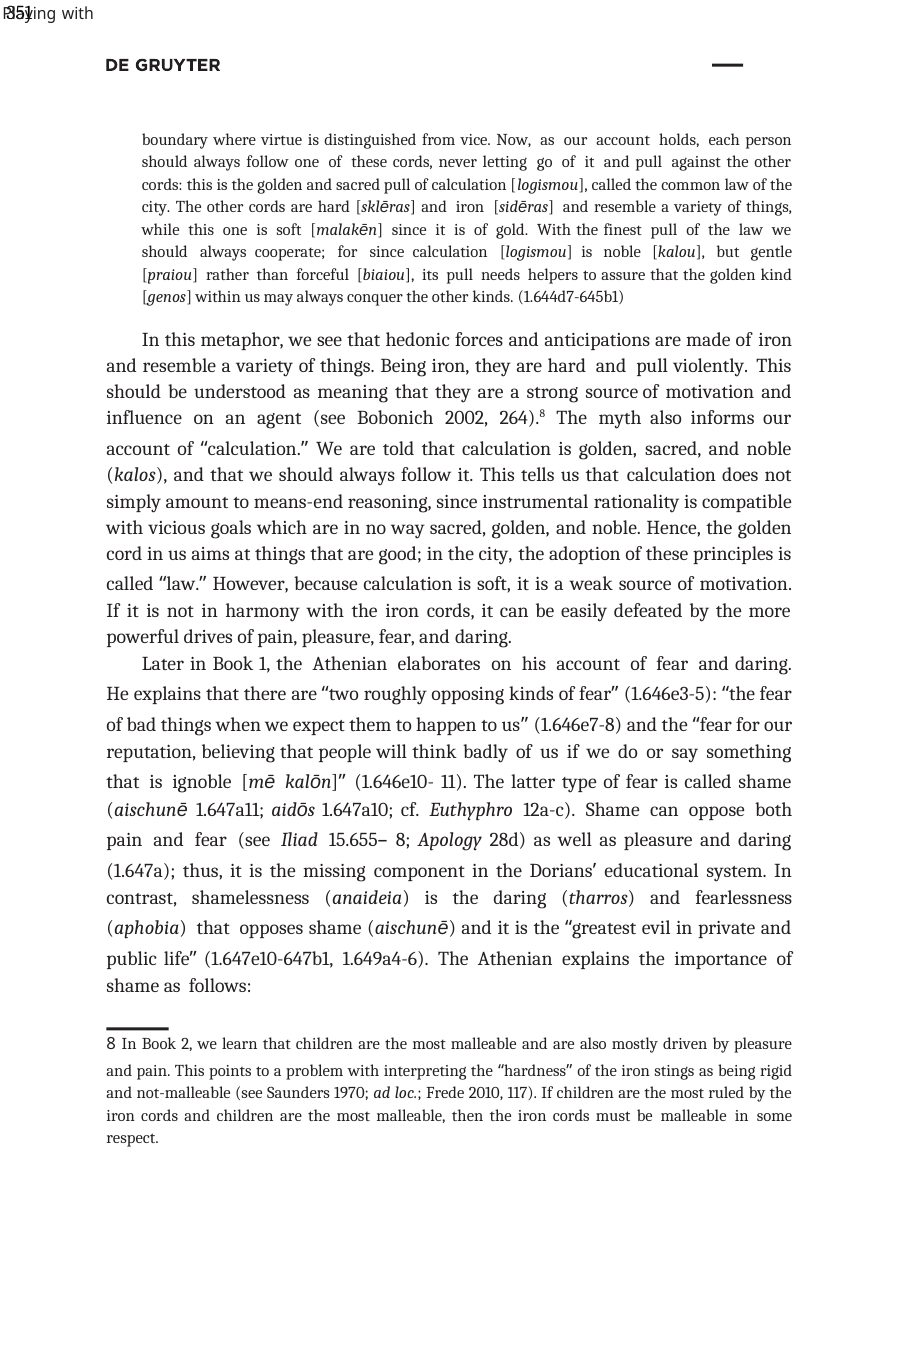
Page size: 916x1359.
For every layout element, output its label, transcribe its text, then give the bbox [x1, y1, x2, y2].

text Later in Book 1, the Athenian elaborates on his account of fear and daring. He explains that there are “two roughly opposing kinds of fear” (1.646e3-5): “the fear of bad things when we expect them to happen to us” (1.646e7-8) and the “fear for our reputation, believing that people will think badly of us if we do or say something that is ignoble [mē kalōn]” (1.646e10- 11). The latter type of fear is called shame (aischunē 1.647a11; aidōs 1.647a10; cf. Euthyphro 12a-c). Shame can oppose both pain and fear (see Iliad 15.655– 8; Apology 28d) as well as pleasure and daring (1.647a); thus, it is the missing component in the Dorians’ educational system. In contrast, shamelessness (anaideia) is the daring (tharros) and fearlessness (aphobia) that opposes shame (aischunē) and it is the “greatest evil in private and public life” (1.647e10-647b1, 1.649a4-6). The Athenian explains the importance of shame as follows: [106, 653, 792, 997]
text In this metaphor, we see that hedonic forces and anticipations are made of iron and resemble a variety of things. Being iron, they are hard and pull violently. This should be understood as meaning that they are a strong source of motivation and influence on an agent (see Bobonich 2002, 264).8 The myth also informs our account of “calculation.” We are told that calculation is golden, sacred, and noble (kalos), and that we should always follow it. This tells us that calculation does not simply amount to means-end reasoning, since instrumental rationality is compatible with vicious goals which are in no way sacred, golden, and noble. Hence, the golden cord in us aims at things that are good; in the city, the adoption of these principles is called “law.” However, because calculation is soft, it is a weak source of motivation. If it is not in harmony with the iron cords, it can be easily defeated by the more powerful drives of pain, pleasure, fear, and daring. [106, 328, 792, 648]
text boundary where virtue is distinguished from vice. Now, as our account holds, each person should always follow one of these cords, never letting go of it and pull against the other cords: this is the golden and sacred pull of calculation [logismou], called the common law of the city. The other cords are hard [sklēras] and iron [sidēras] and resemble a variety of things, while this one is soft [malakēn] since it is of gold. With the finest pull of the law we should always cooperate; for since calculation [logismou] is noble [kalou], but gentle [praiou] rather than forceful [biaiou], its pull needs helpers to assure that the golden kind [genos] within us may always conquer the other kinds. (1.644d7-645b1) [142, 131, 792, 306]
text 8 In Book 2, we learn that children are the most malleable and are also mostly driven by pleasure and pain. This points to a problem with interpreting the “hardness” of the iron stings as being rigid and not-malleable (see Saunders 1970; ad loc.; Frede 2010, 117). If children are the most ruled by the iron cords and children are the most malleable, then the iron cords must be malleable in some respect. [106, 1032, 792, 1147]
